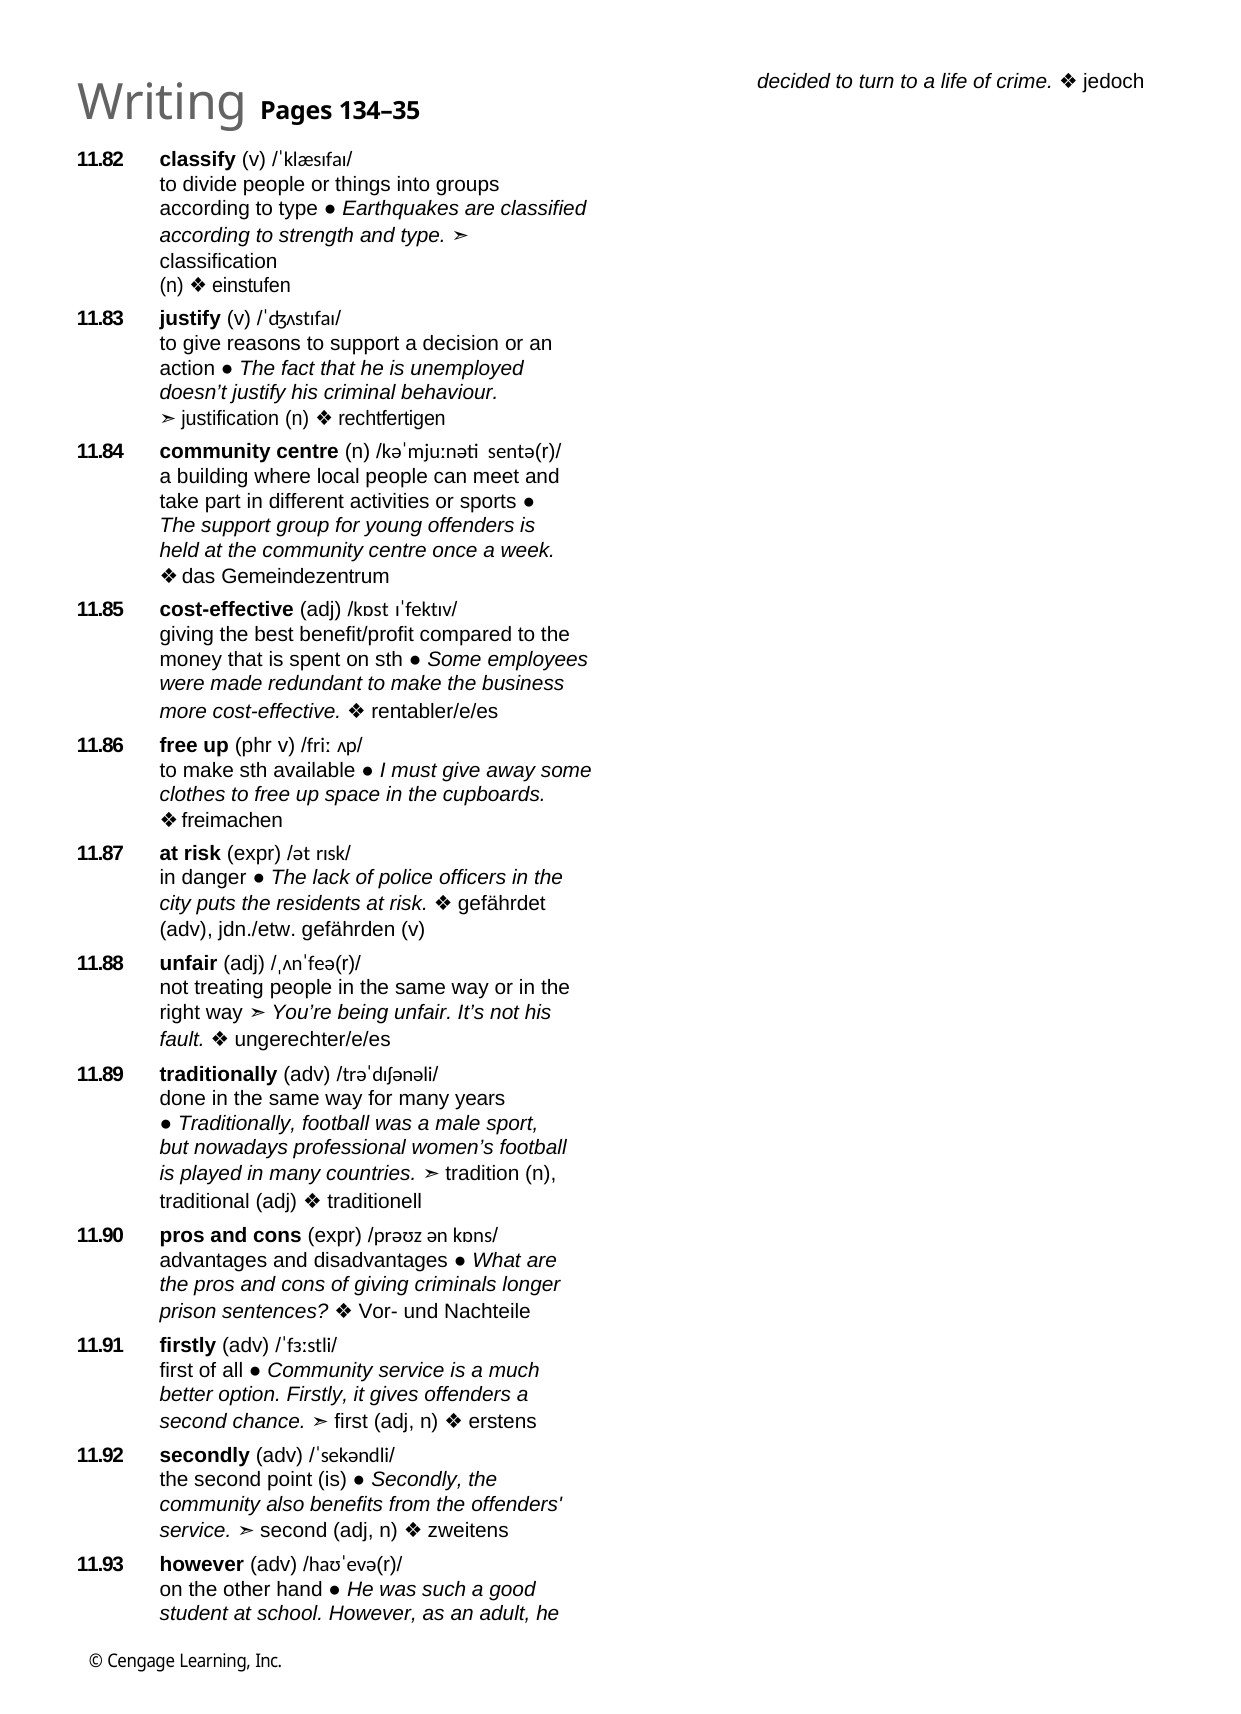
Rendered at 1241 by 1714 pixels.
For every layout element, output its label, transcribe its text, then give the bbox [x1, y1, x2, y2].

list however (adv) /haʊˈevə(r)/ [77, 1552, 593, 1577]
text in danger ● The lack of police officers in the city puts the residents at risk. ❖ gefährdet (adv), jdn./etw. gefährden (v) [159, 866, 585, 940]
list freimachen [159, 807, 593, 832]
text to divide people or things into groups according to type ● Earthquakes are classified according to strength and type. ➣ classification [159, 172, 592, 273]
list at risk (expr) /ət rɪsk/ [77, 840, 593, 865]
text to give reasons to support a decision or an action ● The fact that he is unemployed doesn’t justify his criminal behaviour. [159, 331, 585, 404]
text not treating people in the same way or in the right way ➣ You’re being unfair. It’s not his fault. ❖ ungerechter/e/es [159, 976, 593, 1053]
text first of all ● Community service is a much better option. Firstly, it gives offenders a second chance. ➣ first (adj, n) ❖ erstens [159, 1358, 585, 1434]
list Traditionally, football was a male sport, but nowadays professional women’s football is played in many countries. ➣ tradition (n), traditional (adj) ❖ traditionell [159, 1112, 569, 1214]
text Writing Pages 134–35 [77, 66, 593, 134]
list pros and cons (expr) /prəʊz ən kɒns/ advantages and disadvantages ● What are the pros and cons of giving criminals longer prison sentences? ❖ Vor- und Nachteile [77, 1223, 591, 1324]
list justify (v) /ˈʤʌstɪfaɪ/ [77, 305, 593, 331]
list free up (phr v) /friː ʌp/ [77, 732, 593, 757]
list traditionally (adv) /trəˈdɪʃənəli/ [77, 1061, 593, 1087]
list unfair (adj) /ˌʌnˈfeə(r)/ [77, 950, 593, 975]
list secondly (adv) /ˈsekəndli/ [77, 1442, 593, 1467]
list classify (v) /ˈklæsɪfaɪ/ [77, 147, 593, 172]
text done in the same way for many years [159, 1087, 593, 1111]
list community centre (n) /kəˈmjuːnəti sentə(r)/ a building where local people can meet and take part in different activities or sports ● The support group for young offenders is held at the community centre once a week. [77, 438, 576, 562]
list cost-effective (adj) /kɒst ɪˈfektɪv/ [77, 597, 593, 622]
text the second point (is) ● Secondly, the community also benefits from the offenders' service. ➣ second (adj, n) ❖ zweitens [159, 1467, 593, 1544]
text to make sth available ● I must give away some clothes to free up space in the cupboards. [159, 757, 593, 806]
list firstly (adv) /ˈfɜːstli/ [77, 1332, 593, 1358]
text on the other hand ● He was such a good student at school. However, as an adult, he decided to turn to a life of crime. ❖ jedoch [159, 1577, 593, 1625]
text giving the best benefit/profit compared to the money that is spent on sth ● Some employees were made redundant to make the business more cost-effective. ❖ rentabler/e/es [159, 622, 593, 724]
text (n) ❖ einstufen [159, 273, 593, 297]
text on the other hand ● He was such a good student at school. However, as an adult, he decided to turn to a life of crime. ❖ jedoch [757, 66, 1240, 94]
text ➣ justification (n) ❖ rechtfertigen [159, 404, 593, 430]
list das Gemeindezentrum [159, 562, 593, 588]
